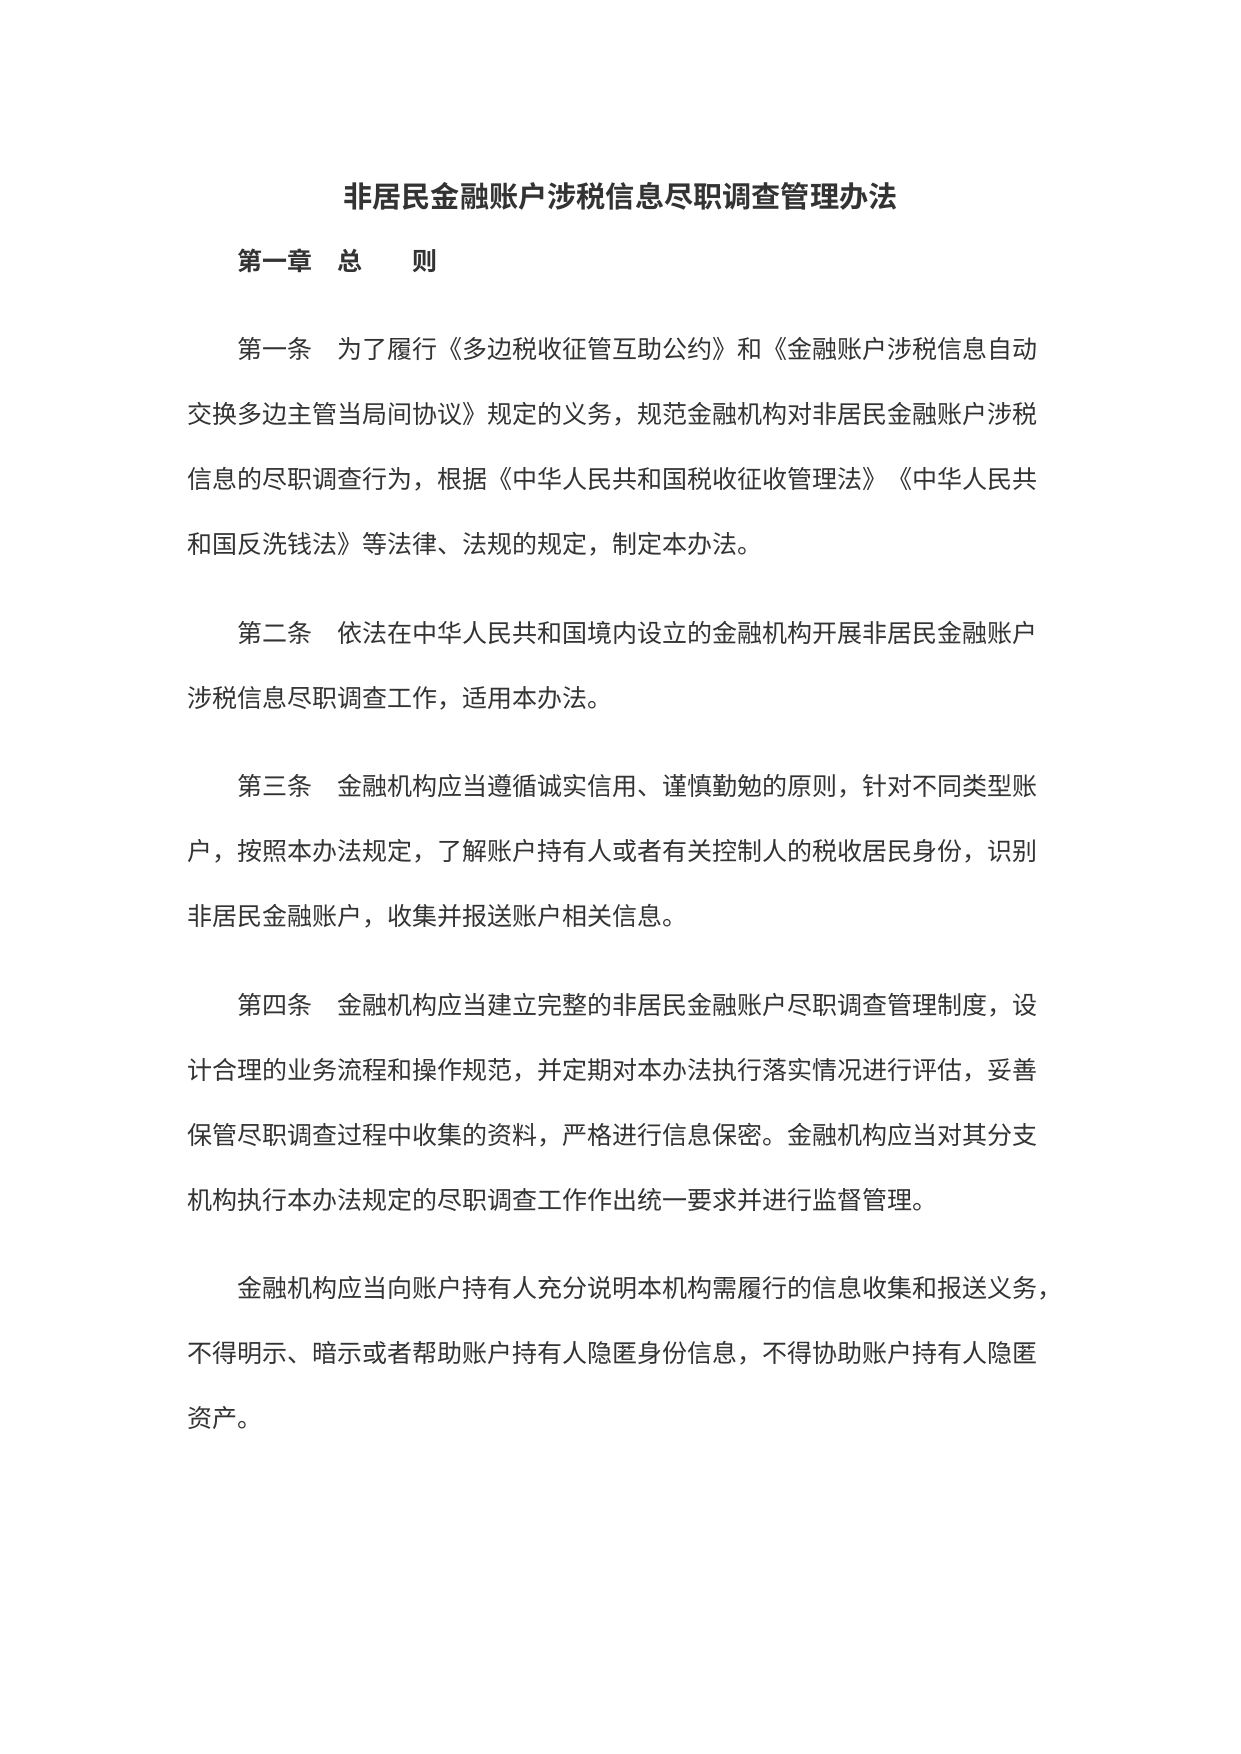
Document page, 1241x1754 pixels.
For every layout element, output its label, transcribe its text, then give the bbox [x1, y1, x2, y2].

text 第二条 依法在中华人民共和国境内设立的金融机构开展非居民金融账户涉税信息尽职调查工作，适用本办法。 [187, 599, 1053, 729]
text 第一条 为了履行《多边税收征管互助公约》和《金融账户涉税信息自动交换多边主管当局间协议》规定的义务，规范金融机构对非居民金融账户涉税信息的尽职调查行为，根据《中华人民共和国税收征收管理法》《中华人民共和国反洗钱法》等法律、法规的规定，制定本办法。 [187, 315, 1053, 575]
text 第三条 金融机构应当遵循诚实信用、谨慎勤勉的原则，针对不同类型账户，按照本办法规定，了解账户持有人或者有关控制人的税收居民身份，识别非居民金融账户，收集并报送账户相关信息。 [187, 752, 1053, 947]
text 第一章 总 则 [187, 227, 1053, 292]
text 第四条 金融机构应当建立完整的非居民金融账户尽职调查管理制度，设计合理的业务流程和操作规范，并定期对本办法执行落实情况进行评估，妥善保管尽职调查过程中收集的资料，严格进行信息保密。金融机构应当对其分支机构执行本办法规定的尽职调查工作作出统一要求并进行监督管理。 [187, 971, 1053, 1231]
text 非居民金融账户涉税信息尽职调查管理办法 [187, 162, 1053, 227]
text 金融机构应当向账户持有人充分说明本机构需履行的信息收集和报送义务，不得明示、暗示或者帮助账户持有人隐匿身份信息，不得协助账户持有人隐匿资产。 [187, 1254, 1053, 1449]
